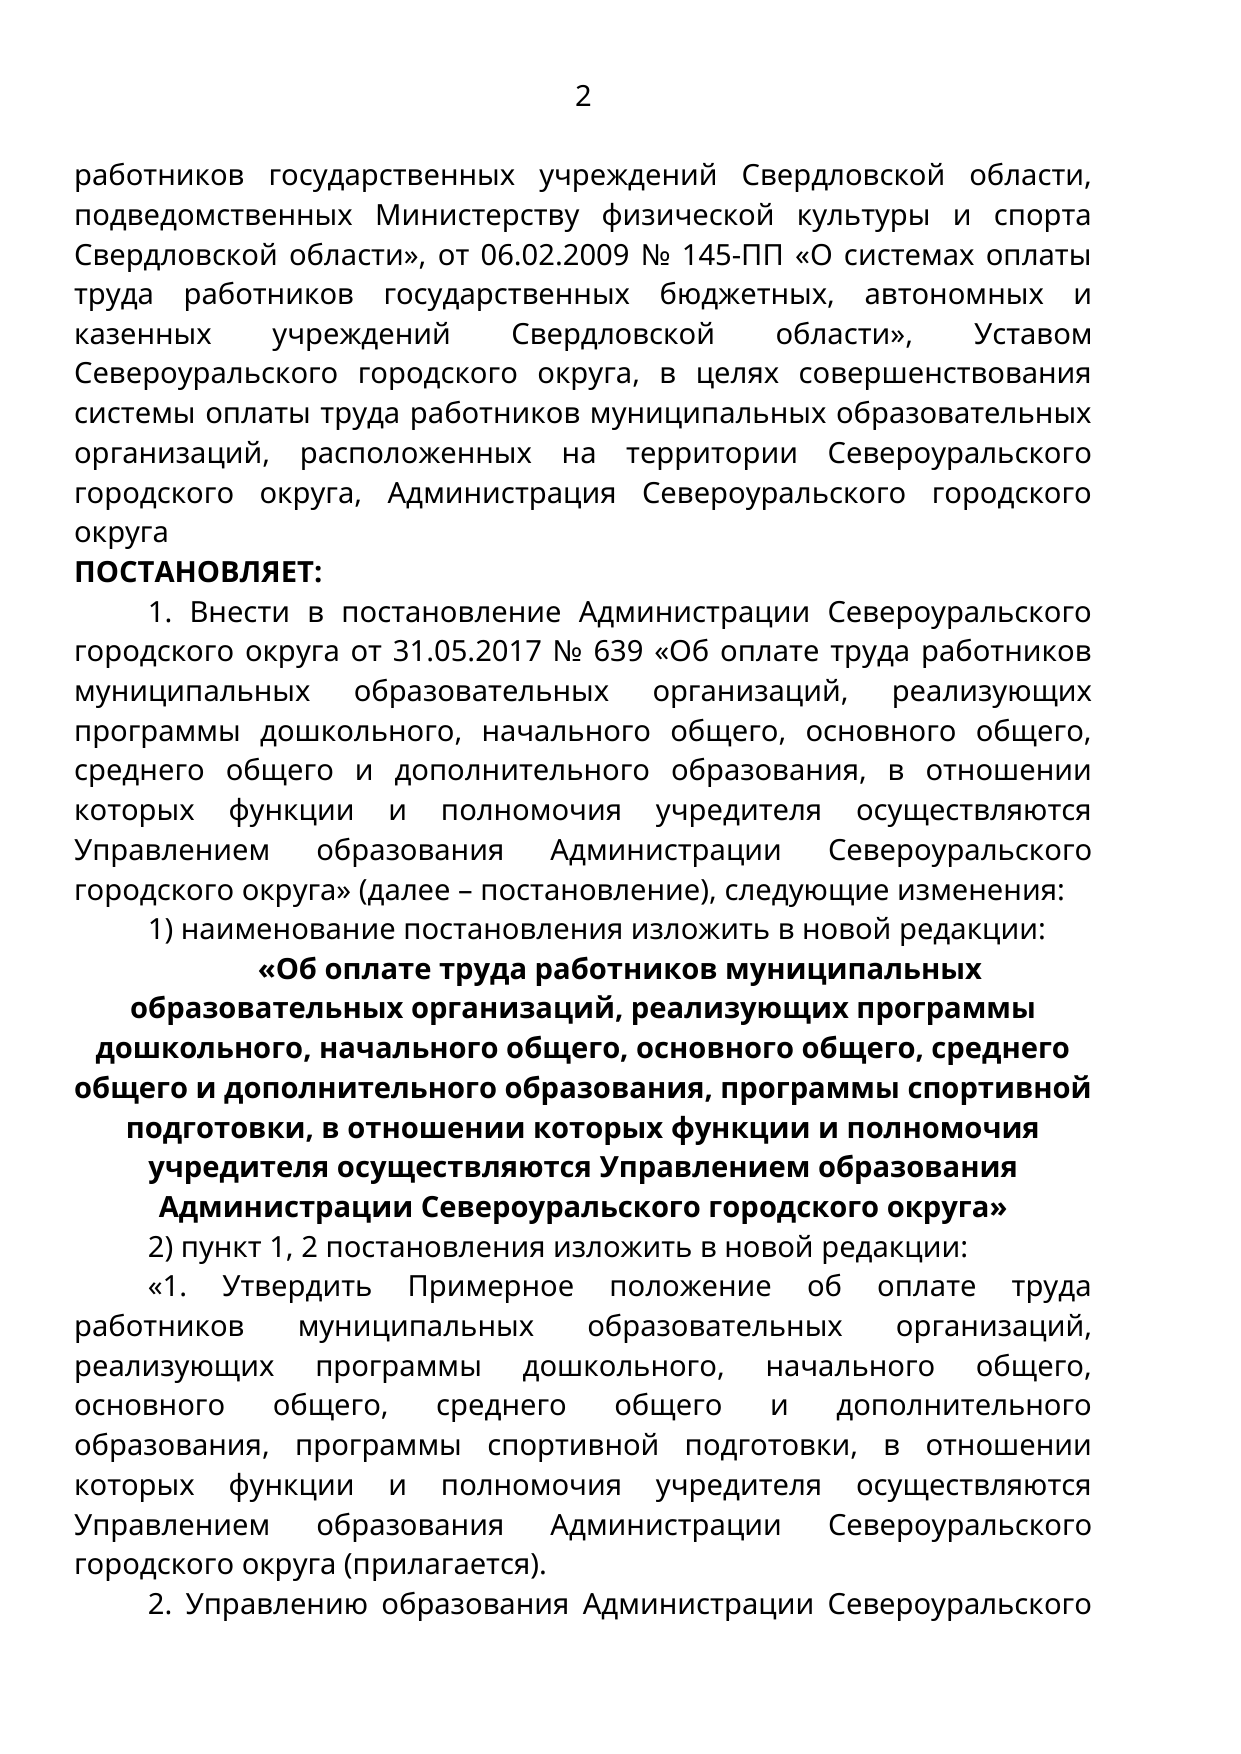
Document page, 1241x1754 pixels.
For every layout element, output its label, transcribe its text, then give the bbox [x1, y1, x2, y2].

text 1) наименование постановления изложить в новой редакции: [74, 908, 1092, 948]
text 1. Внести в постановление Администрации Североуральского городского округа от 31.05.2017 № 639 «Об оплате труда работников муниципальных образовательных организаций, реализующих программы дошкольного, начального общего, основного общего, среднего общего и дополнительного образования, в отношении которых функции и полномочия учредителя осуществляются Управлением образования Администрации Североуральского городского округа» (далее – постановление), следующие изменения: [74, 591, 1092, 908]
text ПОСТАНОВЛЯЕТ: [74, 551, 1092, 591]
text «Об оплате труда работников муниципальных образовательных организаций, реализующих программы дошкольного, начального общего, основного общего, среднего общего и дополнительного образования, программы спортивной подготовки, в отношении которых функции и полномочия учредителя осуществляются Управлением образования Администрации Североуральского городского округа» [74, 948, 1092, 1226]
text «1. Утвердить Примерное положение об оплате труда работников муниципальных образовательных организаций, реализующих программы дошкольного, начального общего, основного общего, среднего общего и дополнительного образования, программы спортивной подготовки, в отношении которых функции и полномочия учредителя осуществляются Управлением образования Администрации Североуральского городского округа (прилагается). [74, 1266, 1092, 1583]
text 2) пункт 1, 2 постановления изложить в новой редакции: [74, 1226, 1092, 1266]
